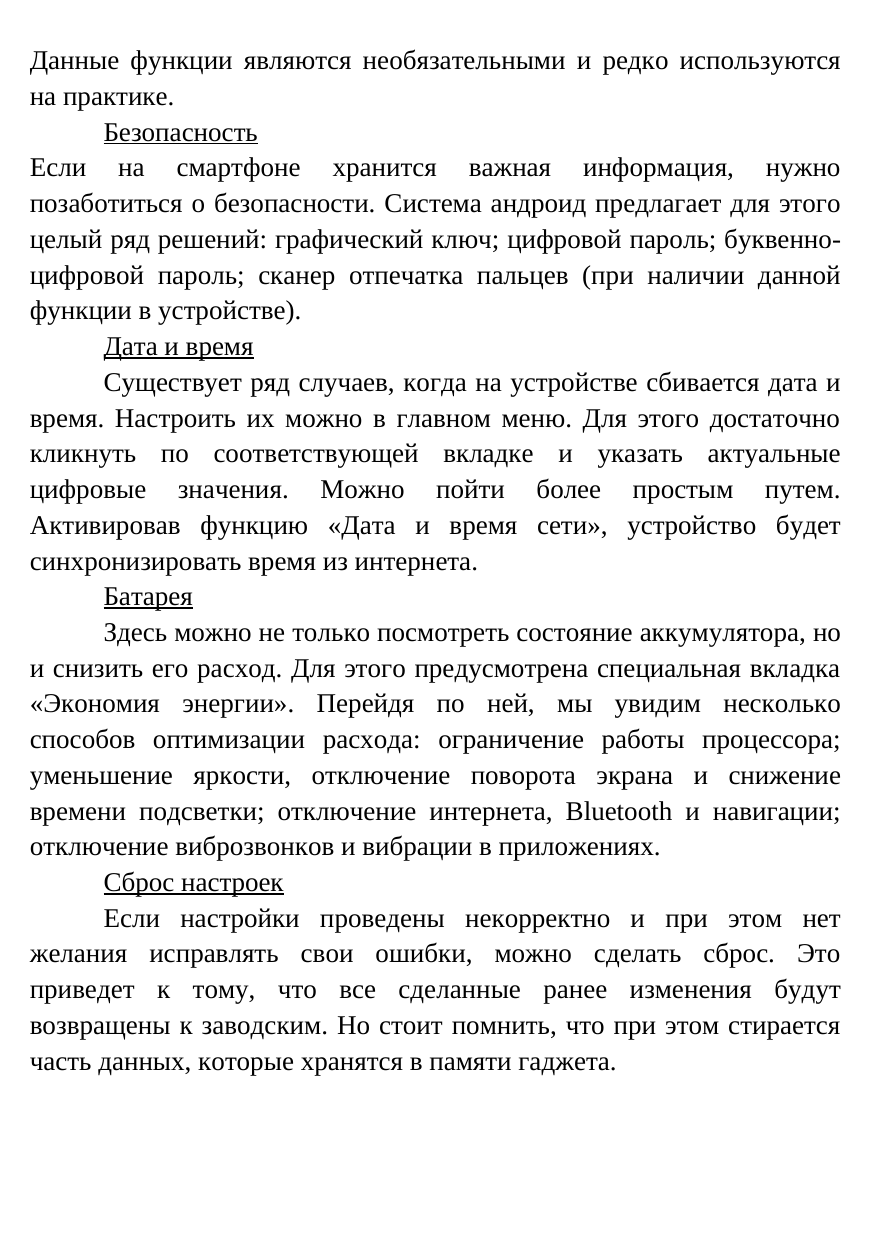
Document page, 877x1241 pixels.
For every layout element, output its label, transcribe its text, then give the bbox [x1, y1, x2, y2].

text Безопасность [29, 116, 842, 147]
text Сброс настроек [29, 866, 842, 897]
text Если настройки проведены некорректно и при этом нет желания исправлять свои ошибки, можно сделать сброс. Это приведет к тому, что все сделанные ранее изменения будут возвращены к заводским. Но стоит помнить, что при этом стирается часть данных, которые хранятся в памяти гаджета. [29, 902, 842, 1076]
text Батарея [29, 580, 842, 611]
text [29, 44, 842, 111]
text Существует ряд случаев, когда на устройстве сбивается дата и время. Настроить их можно в главном меню. Для этого достаточно кликнуть по соответствующей вкладке и указать актуальные цифровые значения. Можно пойти более простым путем. Активировав функцию «Дата и время сети», устройство будет синхронизировать время из интернета. [29, 366, 842, 576]
text Дата и время [29, 330, 842, 361]
text Здесь можно не только посмотреть состояние аккумулятора, но и снизить его расход. Для этого предусмотрена специальная вкладка «Экономия энергии». Перейдя по ней, мы увидим несколько способов оптимизации расхода: ограничение работы процессора; уменьшение яркости, отключение поворота экрана и снижение времени подсветки; отключение интернета, Bluetooth и навигации; отключение виброзвонков и вибрации в приложениях. [29, 616, 842, 862]
text Если на смартфоне хранится важная информация, нужно позаботиться о безопасности. Система андроид предлагает для этого целый ряд решений: графический ключ; цифровой пароль; буквенно-цифровой пароль; сканер отпечатка пальцев (при наличии данной функции в устройстве). [29, 152, 842, 326]
